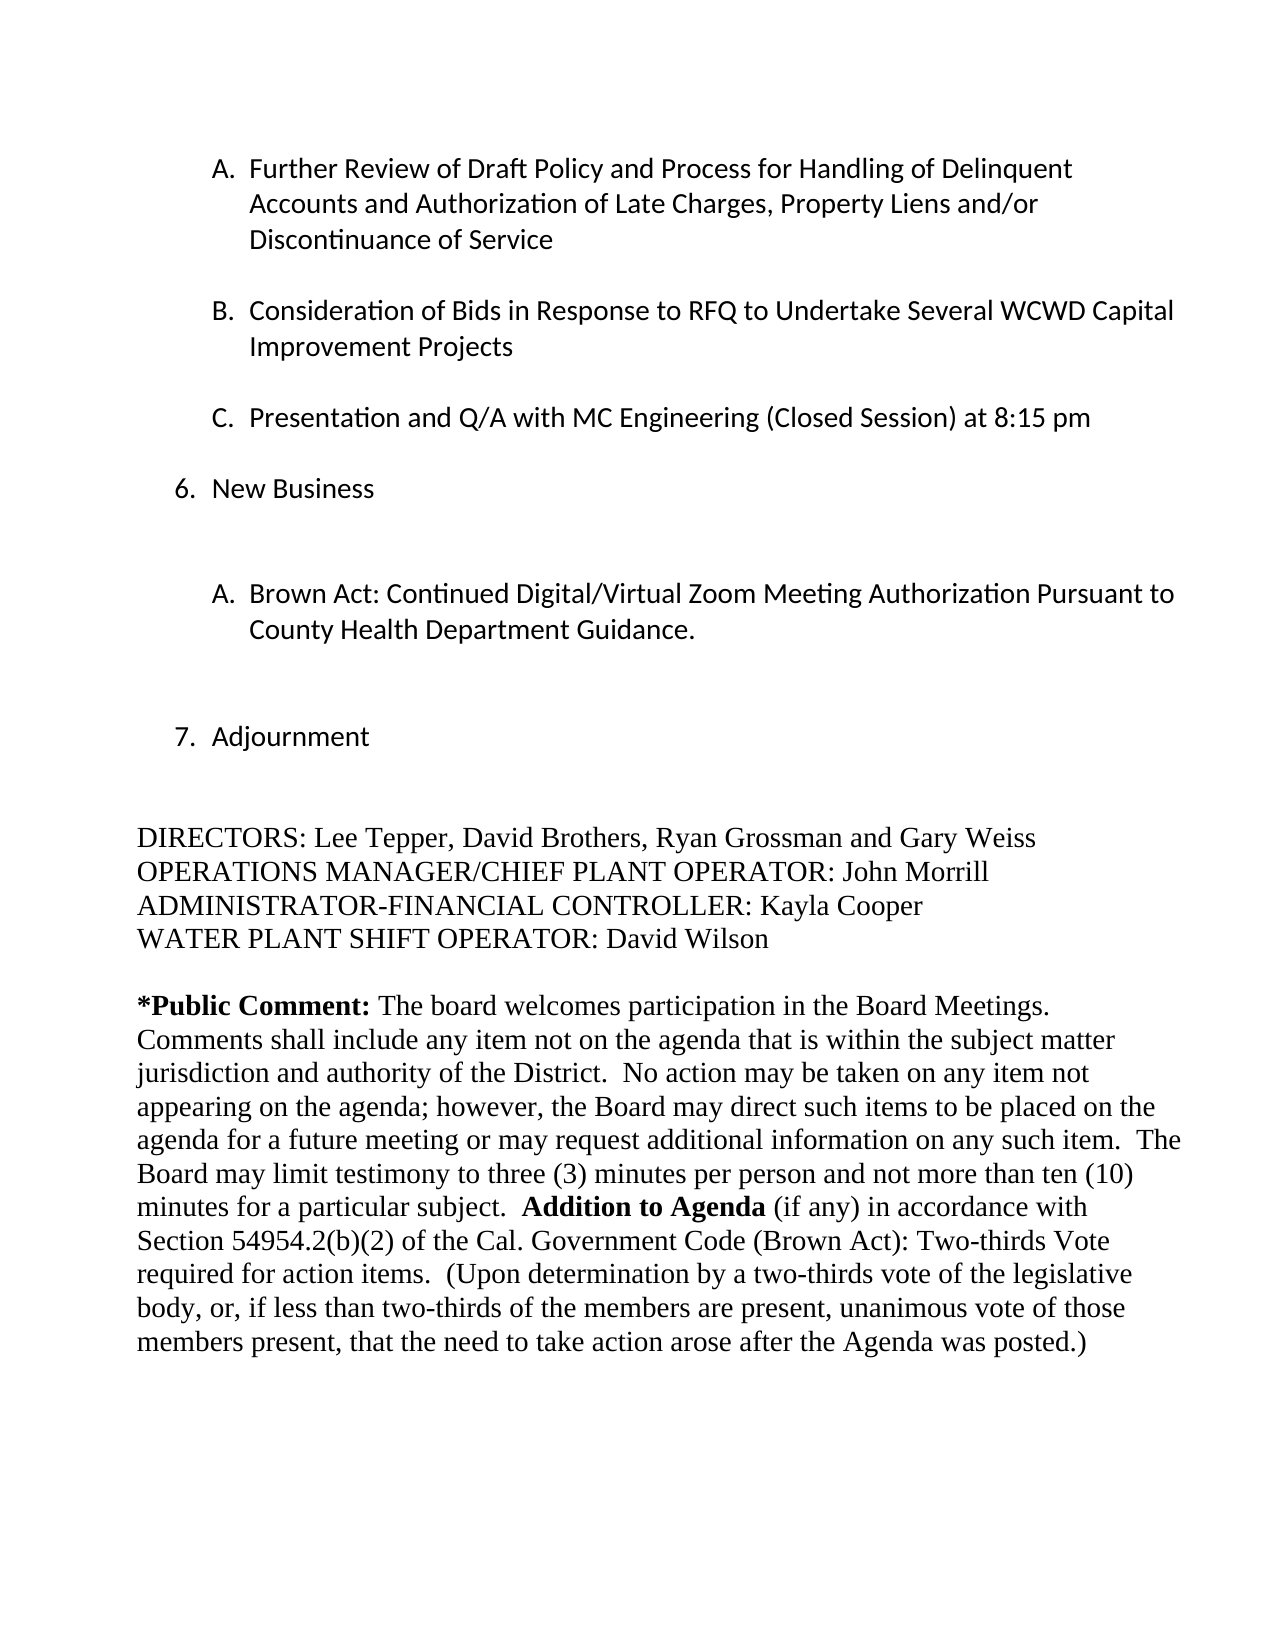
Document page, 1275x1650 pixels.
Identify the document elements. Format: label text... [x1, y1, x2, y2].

list Consideration of Bids in Response to RFQ to Undertake Several WCWD Capital Improvement Projects [212, 292, 1182, 364]
list Brown Act: Continued Digital/Virtual Zoom Meeting Authorization Pursuant to County Health Department Guidance. [212, 575, 1182, 647]
text ADMINISTRATOR-FINANCIAL CONTROLLER: Kayla Cooper [137, 888, 1182, 921]
text OPERATIONS MANAGER/CHIEF PLANT OPERATOR: John Morrill [137, 854, 1182, 888]
text DIRECTORS: Lee Tepper, David Brothers, Ryan Grossman and Gary Weiss [137, 821, 1182, 854]
list Further Review of Draft Policy and Process for Handling of Delinquent Accounts and Authorization of Late Charges, Property Liens and/or Discontinuance of Service [212, 150, 1182, 257]
list New Business [174, 471, 1182, 506]
list Adjournment [174, 718, 1182, 753]
list Presentation and Q/A with MC Engineering (Closed Session) at 8:15 pm [212, 399, 1182, 435]
text WATER PLANT SHIFT OPERATOR: David Wilson [137, 921, 1182, 955]
text *Public Comment: The board welcomes participation in the Board Meetings. Comments shall include any item not on the agenda that is within the subject matter jurisdiction and authority of the District. No action may be taken on any item not appearing on the agenda; however, the Board may direct such items to be placed on the agenda for a future meeting or may request additional information on any such item. The Board may limit testimony to three (3) minutes per person and not more than ten (10) minutes for a particular subject. Addition to Agenda (if any) in accordance with Section 54954.2(b)(2) of the Cal. Government Code (Brown Act): Two-thirds Vote required for action items. (Upon determination by a two-thirds vote of the legislative body, or, if less than two-thirds of the members are present, unanimous vote of those members present, that the need to take action arose after the Agenda was posted.) [137, 988, 1182, 1357]
